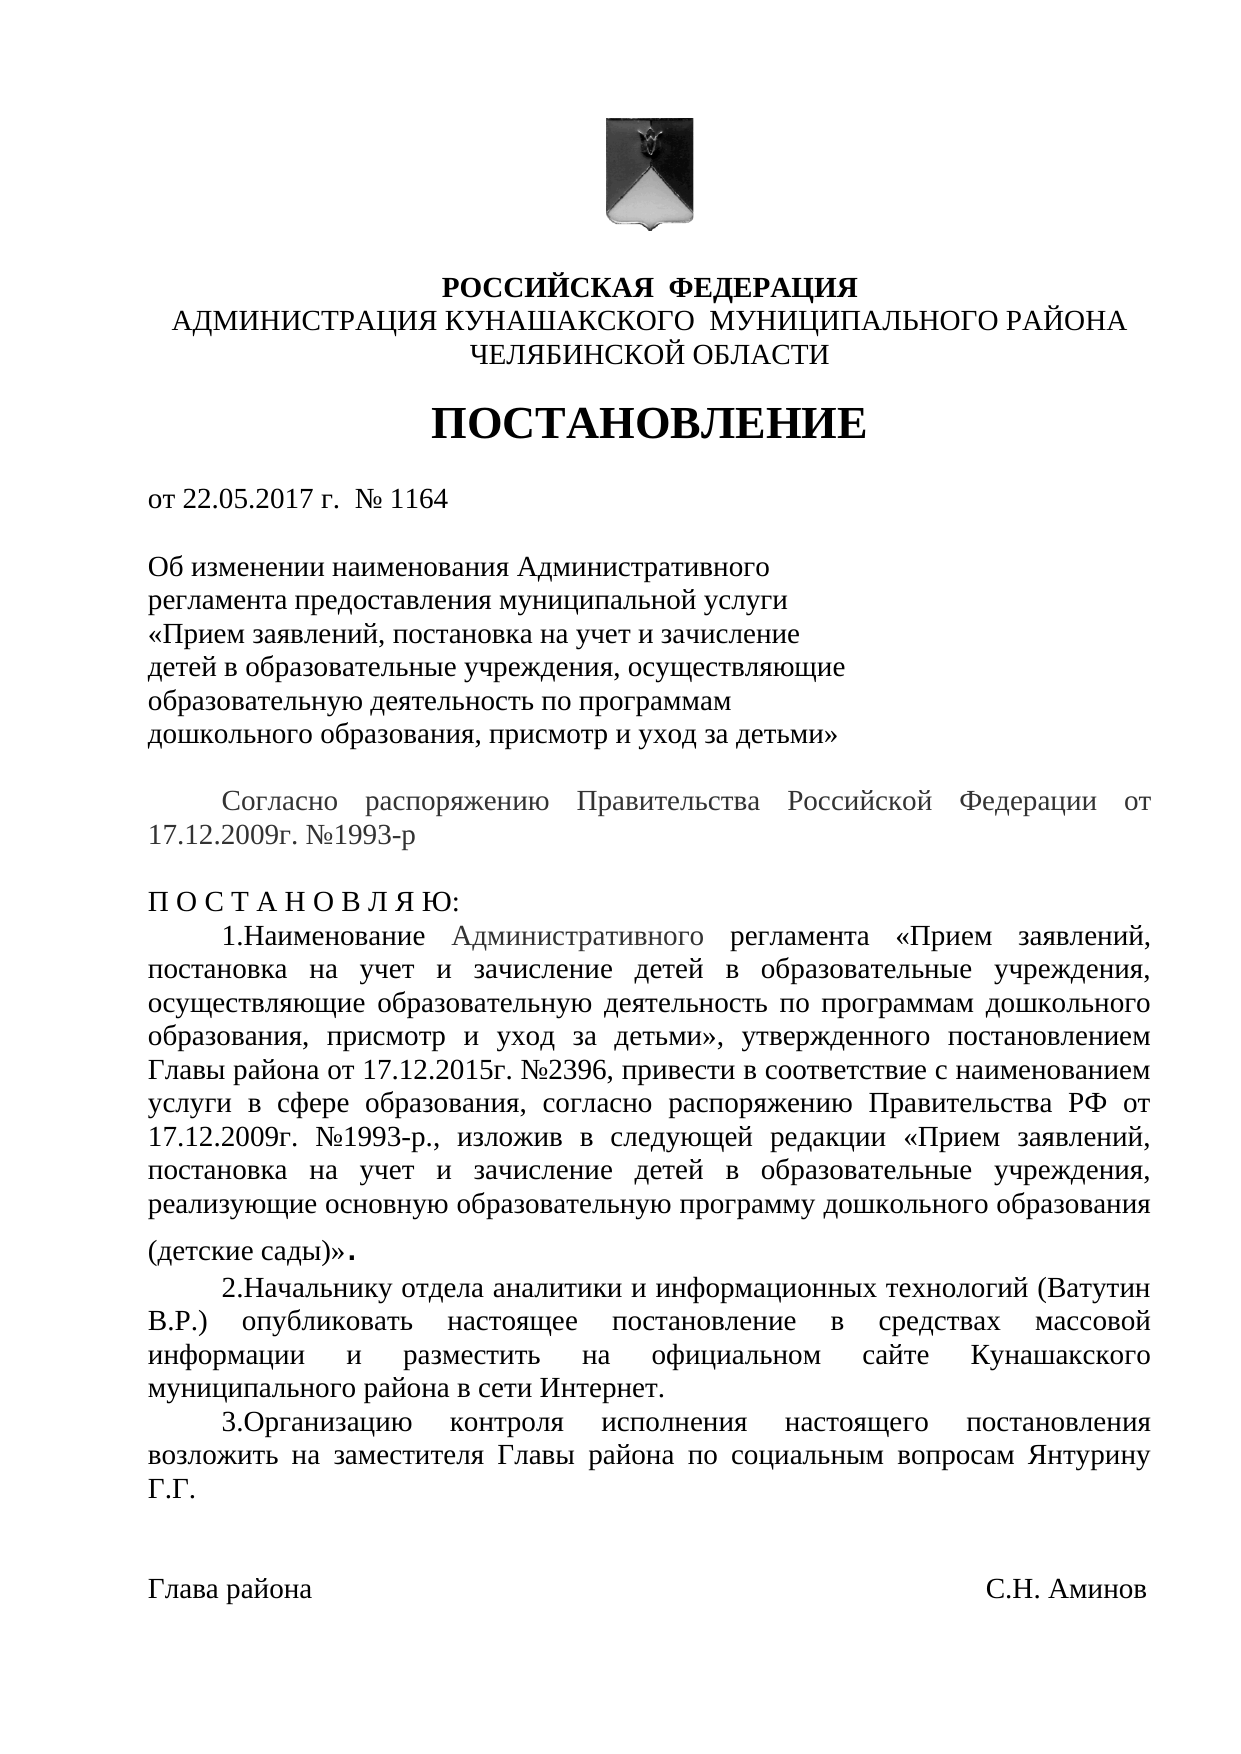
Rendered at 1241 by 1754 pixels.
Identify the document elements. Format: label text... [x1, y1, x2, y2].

picture [606, 118, 694, 231]
text 1.Наименование Административного регламента «Прием заявлений, постановка на учет и зачисление детей в образовательные учреждения, осуществляющие образовательную деятельность по программам дошкольного образования, присмотр и уход за детьми», утвержденного постановлением Главы района от 17.12.2015г. №2396, привести в соответствие с наименованием услуги в сфере образования, согласно распоряжению Правительства РФ от 17.12.2009г. №1993-р., изложив в следующей редакции «Прием заявлений, постановка на учет и зачисление детей в образовательные учреждения, реализующие основную образовательную программу дошкольного образования (детские сады)». [148, 918, 1152, 1270]
text Об изменении наименования Административного [148, 549, 1152, 582]
text П О С Т А Н О В Л Я Ю: [148, 884, 1164, 918]
text Согласно распоряжению Правительства Российской Федерации от 17.12.2009г. №1993-р [148, 783, 1152, 851]
text детей в образовательные учреждения, осуществляющие [148, 649, 1152, 683]
text регламента предоставления муниципальной услуги [148, 582, 1152, 616]
text ПОСТАНОВЛЕНИЕ [148, 395, 1152, 448]
text «Прием заявлений, постановка на учет и зачисление [148, 616, 1152, 649]
text АДМИНИСТРАЦИЯ КУНАШАКСКОГО МУНИЦИПАЛЬНОГО РАЙОНА ЧЕЛЯБИНСКОЙ ОБЛАСТИ [148, 303, 1152, 370]
text 3.Организацию контроля исполнения настоящего постановления возложить на заместителя Главы района по социальным вопросам Янтурину Г.Г. [148, 1404, 1152, 1504]
text образовательную деятельность по программам [148, 683, 1152, 716]
text 2.Начальнику отдела аналитики и информационных технологий (Ватутин В.Р.) опубликовать настоящее постановление в средствах массовой информации и разместить на официальном сайте Кунашакского муниципального района в сети Интернет. [148, 1270, 1152, 1404]
text от 22.05.2017 г. № 1164 [148, 482, 1152, 515]
text Глава района С.Н. Аминов [148, 1572, 1152, 1605]
text РОССИЙСКАЯ ФЕДЕРАЦИЯ [148, 270, 1152, 303]
text дошкольного образования, присмотр и уход за детьми» [148, 716, 1152, 750]
